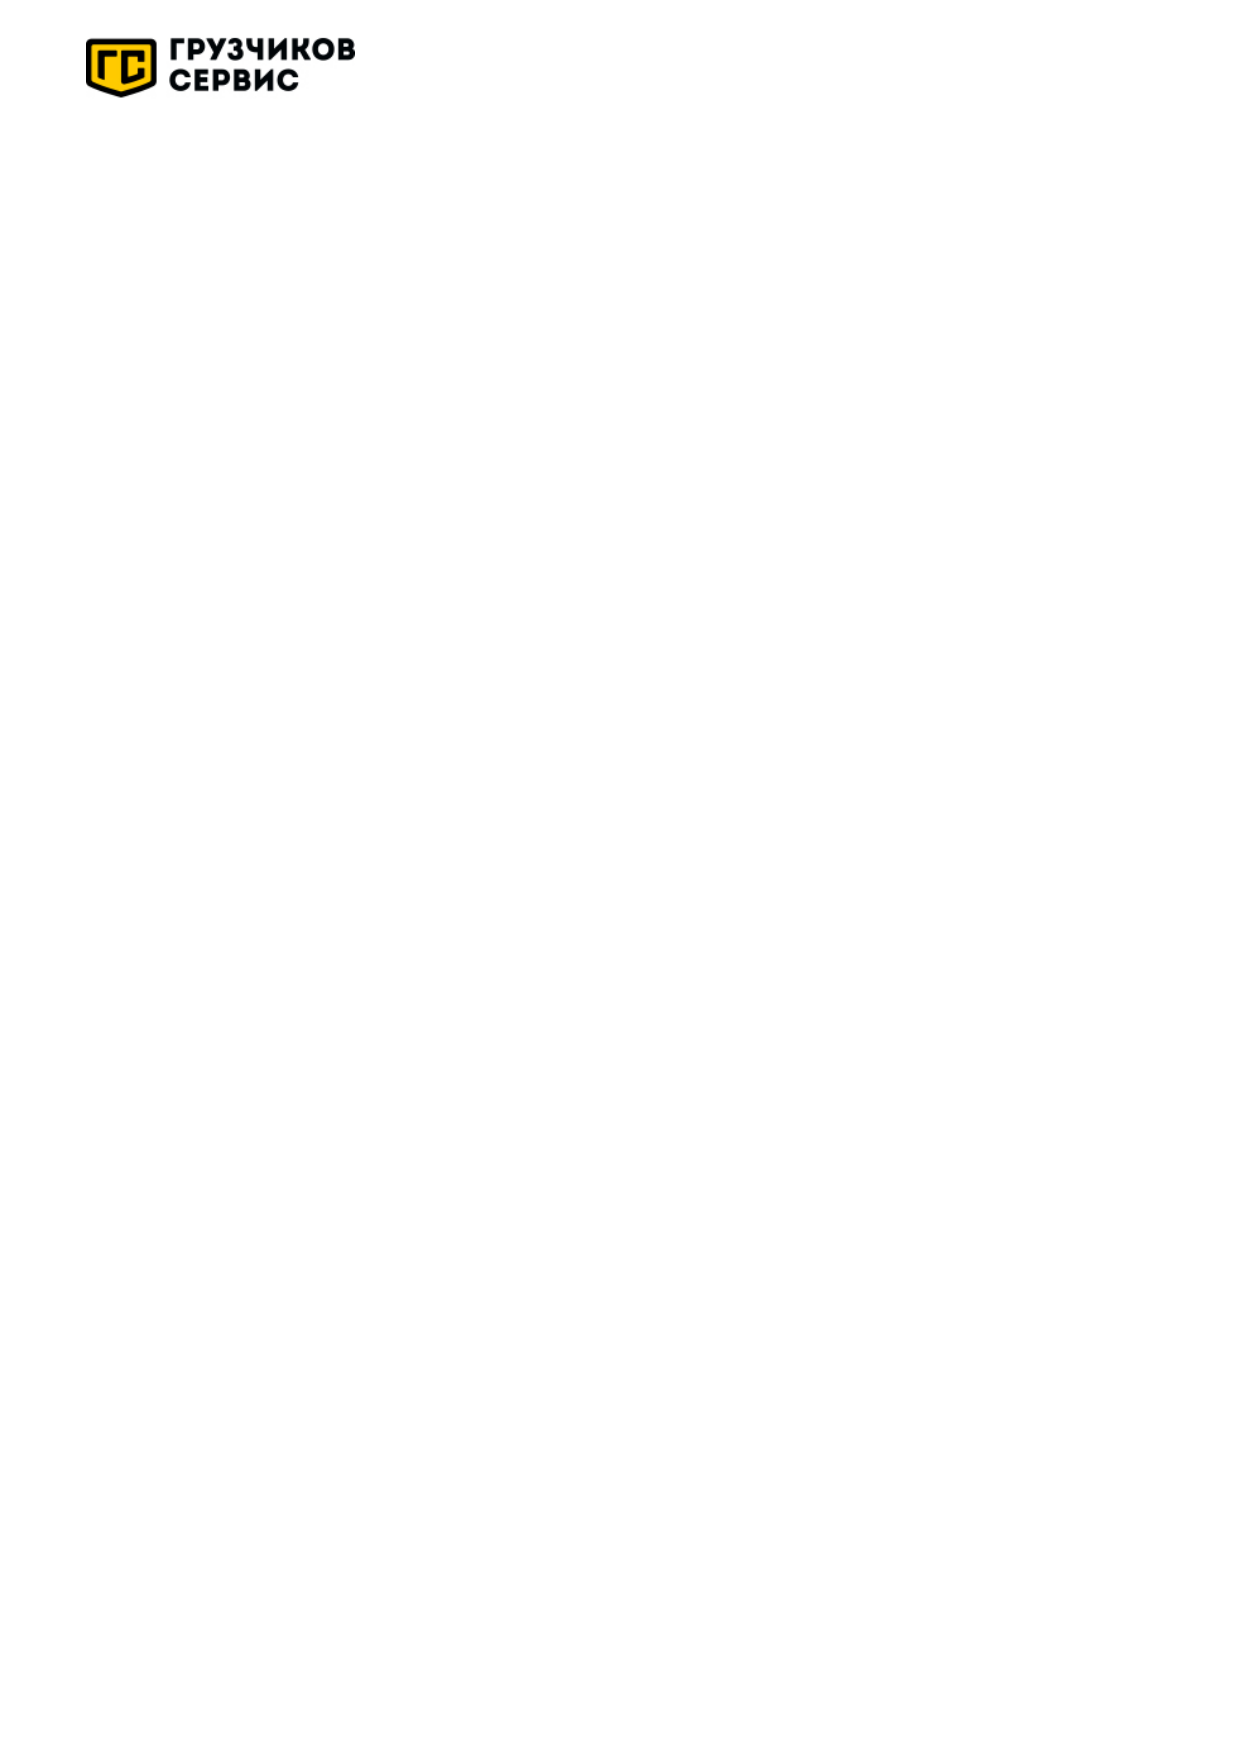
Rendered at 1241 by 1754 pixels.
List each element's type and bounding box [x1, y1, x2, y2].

picture [86, 28, 355, 109]
